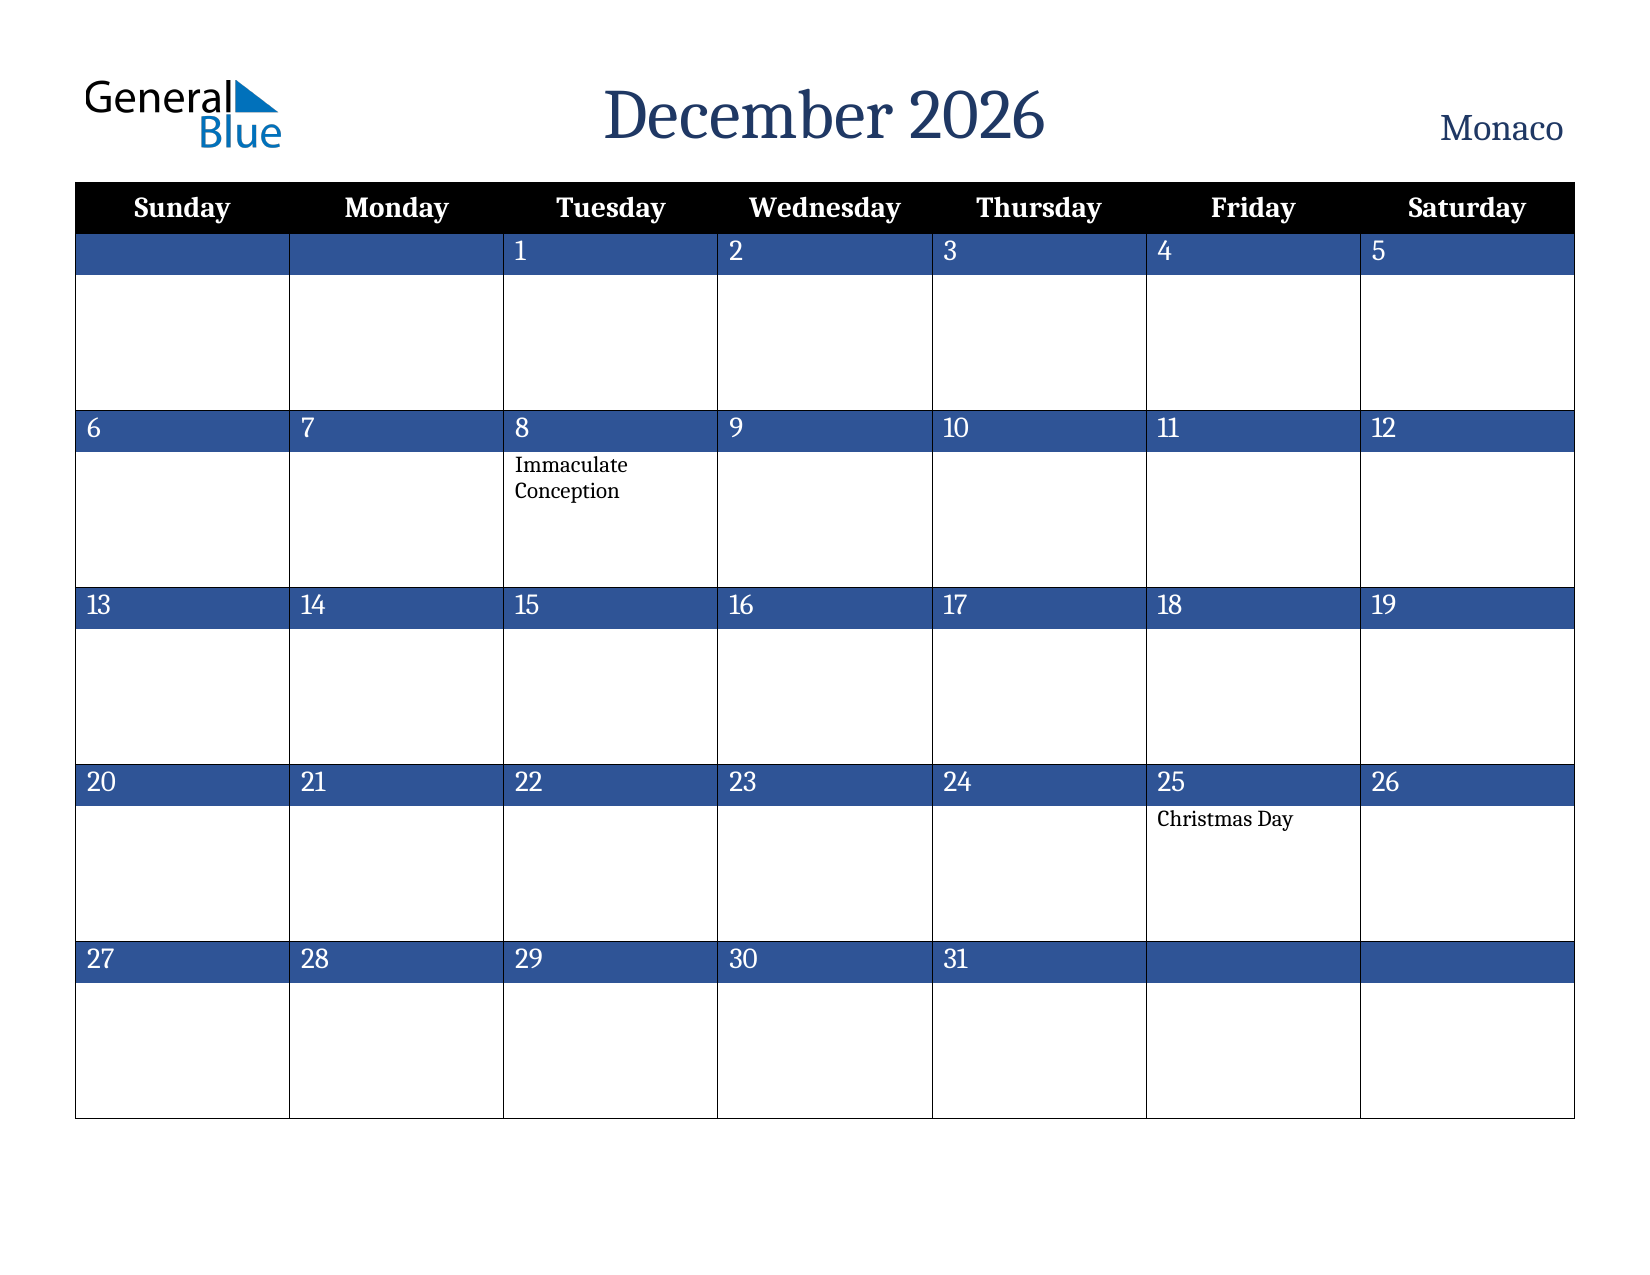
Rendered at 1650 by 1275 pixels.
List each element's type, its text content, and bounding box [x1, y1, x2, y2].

table_cell [1361, 806, 1574, 941]
table_cell 31 [933, 942, 1146, 983]
table_cell 17 [933, 588, 1146, 629]
table_cell 13 [76, 588, 289, 629]
table_cell 25 [1147, 765, 1360, 806]
table_cell Sunday [76, 183, 289, 233]
table_cell [76, 983, 289, 1118]
table_cell [1361, 629, 1574, 764]
table_cell [718, 629, 932, 764]
table_cell 24 [933, 765, 1146, 806]
table_cell [76, 275, 289, 410]
table_cell [933, 806, 1146, 941]
table_cell 21 [290, 765, 503, 806]
table_cell 16 [718, 588, 932, 629]
table_cell [718, 452, 932, 587]
table_cell [1147, 629, 1360, 764]
table_cell [290, 806, 503, 941]
table_cell [933, 629, 1146, 764]
table_cell Thursday [933, 183, 1146, 233]
table_cell 29 [504, 942, 717, 983]
table_cell 19 [1361, 588, 1574, 629]
table_cell [1147, 275, 1360, 410]
table_cell 18 [1147, 588, 1360, 629]
table_header [76, 75, 503, 182]
table_cell [504, 806, 717, 941]
table_cell 2 [718, 234, 932, 275]
table_header December 2026 [504, 75, 1146, 182]
table_cell [1361, 452, 1574, 587]
table_cell [933, 983, 1146, 1118]
table_cell 8 [504, 411, 717, 452]
table_cell 20 [76, 765, 289, 806]
table_cell [504, 983, 717, 1118]
table_cell [1361, 275, 1574, 410]
table_cell 7 [290, 411, 503, 452]
table_cell Tuesday [504, 183, 717, 233]
table_cell Friday [1147, 183, 1360, 233]
table_cell [76, 452, 289, 587]
table_cell 5 [1361, 234, 1574, 275]
table_cell 10 [933, 411, 1146, 452]
table_cell Christmas Day [1147, 806, 1360, 941]
table_cell [290, 275, 503, 410]
table_cell [1147, 452, 1360, 587]
table_cell Monday [290, 183, 503, 233]
picture [86, 80, 281, 148]
table_cell [933, 275, 1146, 410]
table_cell [290, 983, 503, 1118]
table_cell 27 [76, 942, 289, 983]
table_cell [290, 234, 503, 275]
table_cell Immaculate Conception [504, 452, 717, 587]
table_cell [1147, 983, 1360, 1118]
table_cell [1361, 983, 1574, 1118]
table_cell 4 [1147, 234, 1360, 275]
table_cell [76, 629, 289, 764]
table_cell 15 [504, 588, 717, 629]
table_cell 30 [718, 942, 932, 983]
table_cell [290, 452, 503, 587]
table_header Monaco [1146, 75, 1574, 182]
table_cell [76, 234, 289, 275]
table_cell 26 [1361, 765, 1574, 806]
table_cell [290, 629, 503, 764]
table_cell 14 [290, 588, 503, 629]
table_cell [504, 629, 717, 764]
table_cell [1147, 942, 1360, 983]
table_cell [504, 275, 717, 410]
table_cell [718, 983, 932, 1118]
table_cell 22 [504, 765, 717, 806]
table_cell 3 [933, 234, 1146, 275]
table_cell [933, 452, 1146, 587]
table_cell 12 [1361, 411, 1574, 452]
table_cell 23 [718, 765, 932, 806]
table_cell [76, 806, 289, 941]
table_cell Wednesday [718, 183, 932, 233]
table_cell 11 [1147, 411, 1360, 452]
table_cell [718, 275, 932, 410]
table_cell 6 [76, 411, 289, 452]
table_cell [718, 806, 932, 941]
table_cell 28 [290, 942, 503, 983]
table_cell [1361, 942, 1574, 983]
table_cell 1 [504, 234, 717, 275]
table_cell Saturday [1361, 183, 1574, 233]
table_cell 9 [718, 411, 932, 452]
